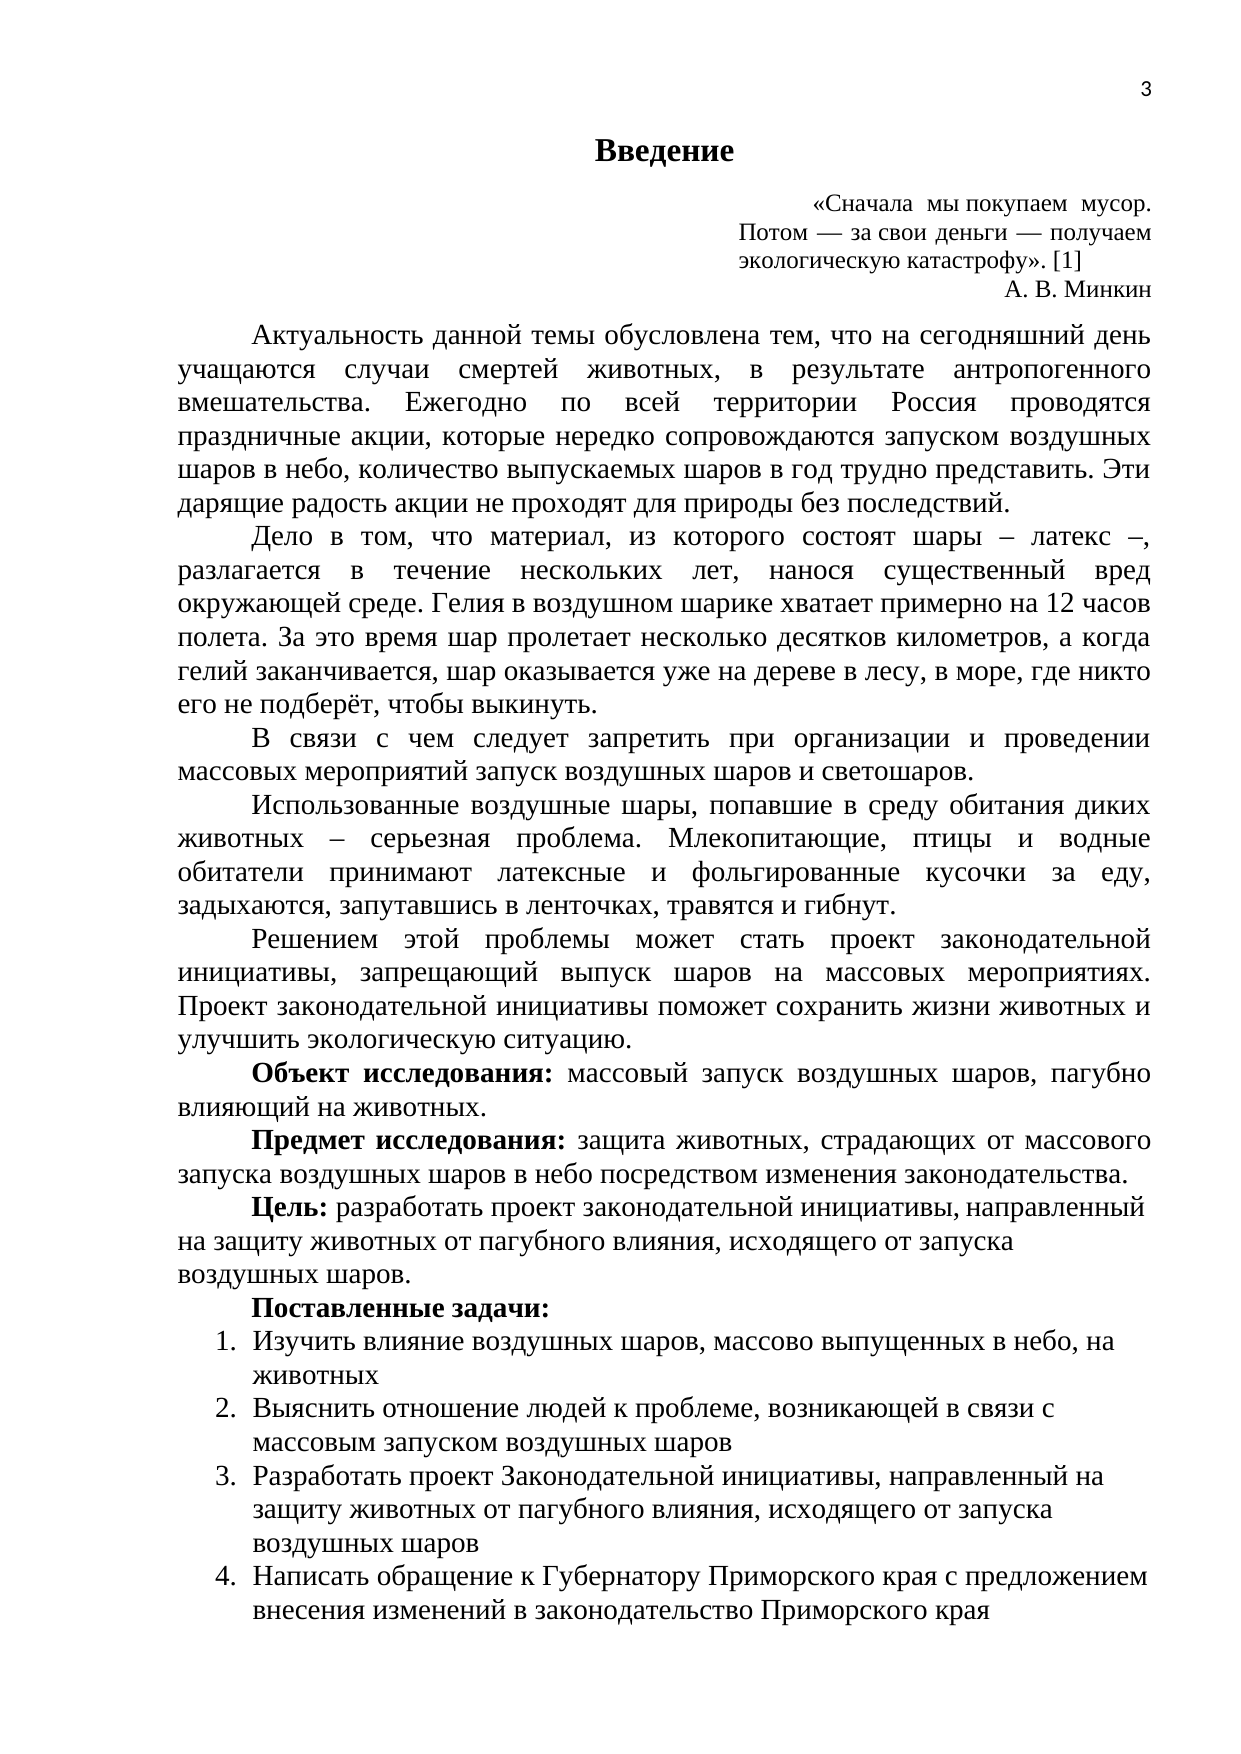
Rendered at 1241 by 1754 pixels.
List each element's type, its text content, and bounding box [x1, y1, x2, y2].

text «Сначала мы покупаем мусор. Потом — за свои деньги — получаем экологическую катастрофу». [1] [738, 188, 1152, 274]
text Использованные воздушные шары, попавшие в среду обитания диких животных – серьезная проблема. Млекопитающие, птицы и водные обитатели принимают латексные и фольгированные кусочки за еду, задыхаются, запутавшись в ленточках, травятся и гибнут. [177, 787, 1152, 921]
list Разработать проект Законодательной инициативы, направленный на защиту животных от пагубного влияния, исходящего от запуска воздушных шаров [215, 1458, 1152, 1558]
list Изучить влияние воздушных шаров, массово выпущенных в небо, на животных [215, 1323, 1152, 1391]
text А. В. Минкин [753, 274, 1152, 303]
text Объект исследования: массовый запуск воздушных шаров, пагубно влияющий на животных. [177, 1055, 1152, 1122]
text В связи с чем следует запретить при организации и проведении массовых мероприятий запуск воздушных шаров и светошаров. [177, 720, 1152, 787]
text Решением этой проблемы может стать проект законодательной инициативы, запрещающий выпуск шаров на массовых мероприятиях. Проект законодательной инициативы поможет сохранить жизни животных и улучшить экологическую ситуацию. [177, 921, 1152, 1055]
text Поставленные задачи: [177, 1290, 1152, 1323]
text Предмет исследования: защита животных, страдающих от массового запуска воздушных шаров в небо посредством изменения законодательства. [177, 1122, 1152, 1189]
list Выяснить отношение людей к проблеме, возникающей в связи с массовым запуском воздушных шаров [215, 1391, 1152, 1458]
list Написать обращение к Губернатору Приморского края с предложением внесения изменений в законодательство Приморского края [215, 1558, 1152, 1625]
text Актуальность данной темы обусловлена тем, что на сегодняшний день учащаются случаи смертей животных, в результате антропогенного вмешательства. Ежегодно по всей территории Россия проводятся праздничные акции, которые нередко сопровождаются запуском воздушных шаров в небо, количество выпускаемых шаров в год трудно представить. Эти дарящие радость акции не проходят для природы без последствий. [177, 317, 1152, 518]
text Дело в том, что материал, из которого состоят шары – латекс –, разлагается в течение нескольких лет, нанося существенный вред окружающей среде. Гелия в воздушном шарике хватает примерно на 12 часов полета. За это время шар пролетает несколько десятков километров, а когда гелий заканчивается, шар оказывается уже на дереве в лесу, в море, где никто его не подберёт, чтобы выкинуть. [177, 518, 1152, 720]
text Цель: разработать проект законодательной инициативы, направленный на защиту животных от пагубного влияния, исходящего от запуска воздушных шаров. [177, 1189, 1152, 1290]
text Введение [177, 130, 1152, 168]
